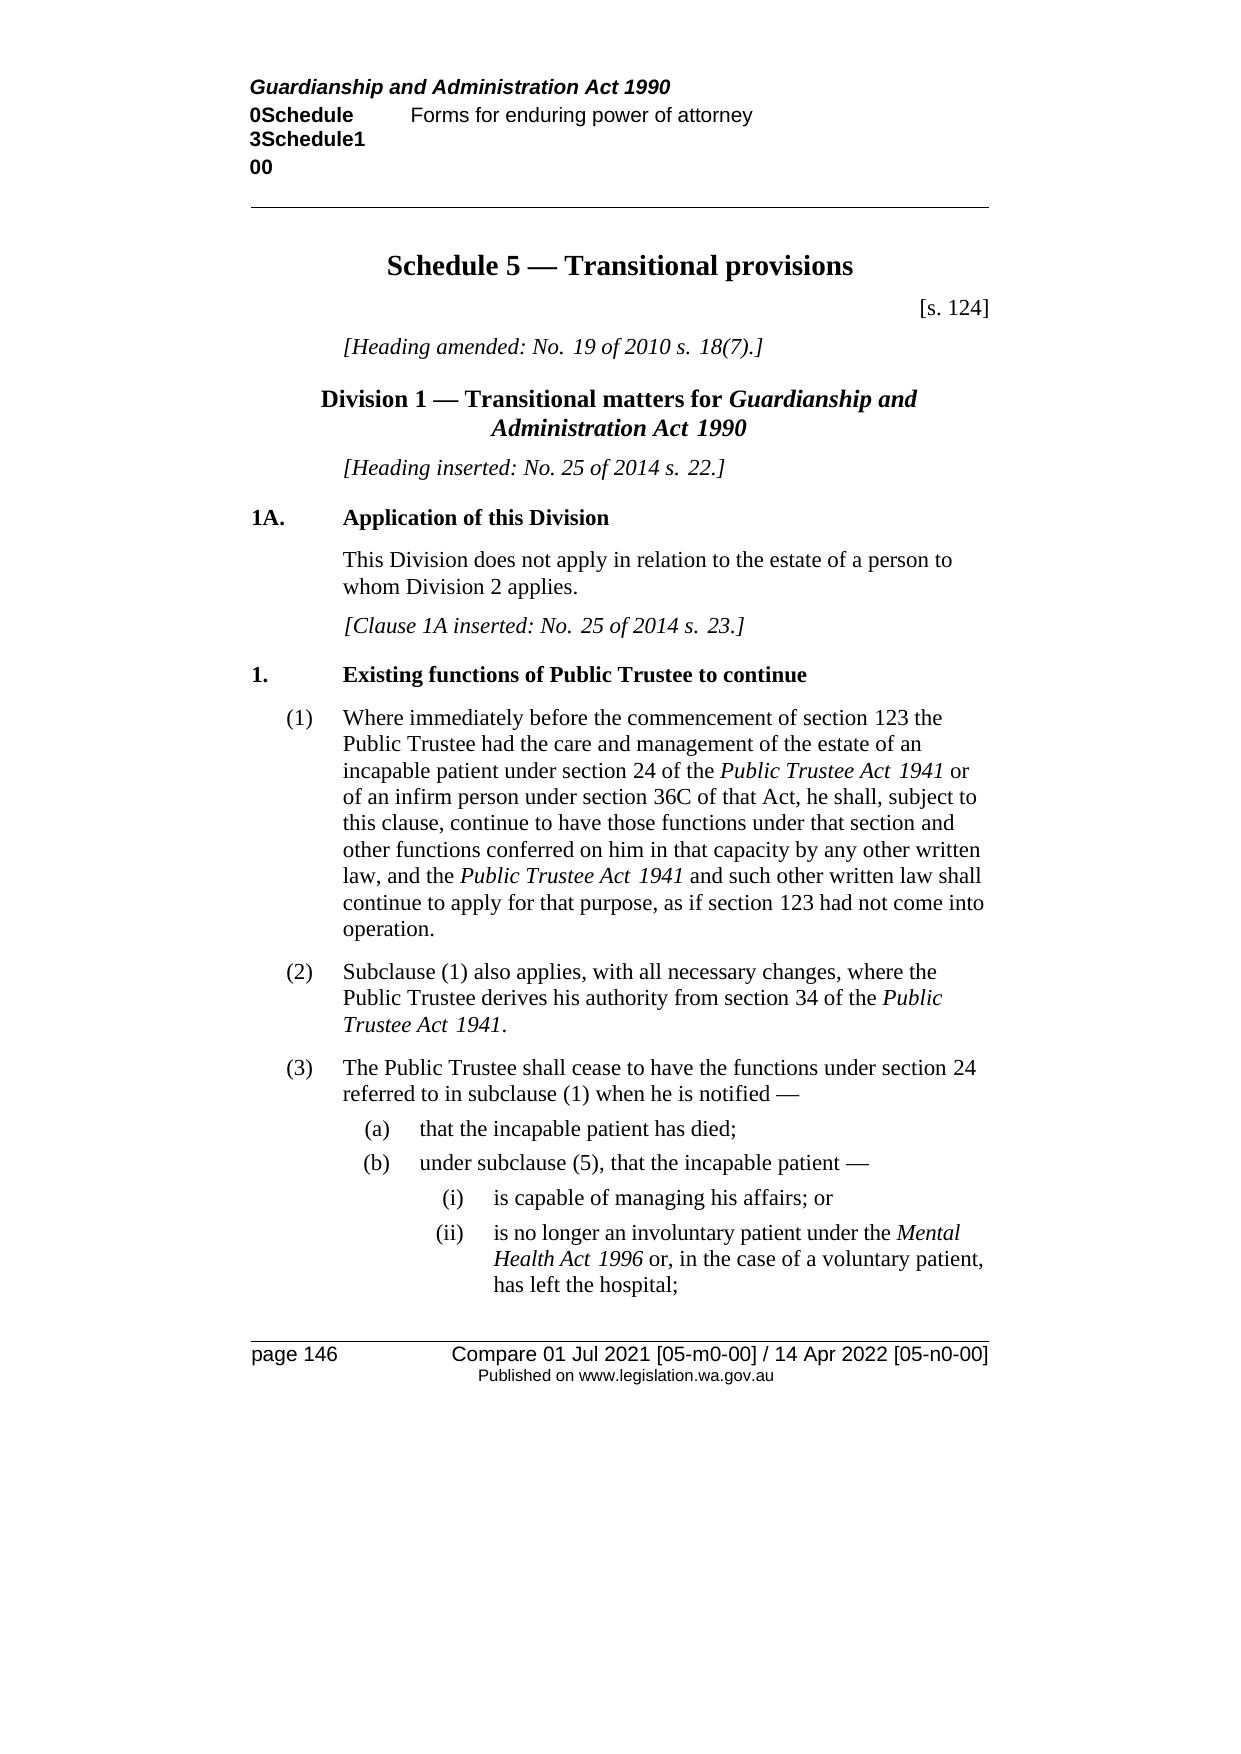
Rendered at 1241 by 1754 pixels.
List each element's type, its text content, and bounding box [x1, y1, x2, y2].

text [Clause 1A inserted: No. 25 of 2014 s. 23.] [251, 612, 989, 638]
text (i) is capable of managing his affairs; or [251, 1184, 989, 1210]
text [s. 124] [251, 294, 989, 320]
subtitle [Heading inserted: No. 25 of 2014 s. 22.] [251, 454, 989, 481]
subtitle [Heading amended: No. 19 of 2010 s. 18(7).] [251, 333, 989, 359]
subtitle Schedule 5 — Transitional provisions [251, 248, 989, 282]
subtitle 1A. Application of this Division [251, 503, 989, 530]
text (3) The Public Trustee shall cease to have the functions under section 24 referred to in subclause (1) when he is notified — [251, 1054, 989, 1106]
text (a) that the incapable patient has died; [251, 1115, 989, 1141]
text (1) Where immediately before the commencement of section 123 the Public Trustee had the care and management of the estate of an incapable patient under section 24 of the Public Trustee Act 1941 or of an infirm person under section 36C of that Act, he shall, subject to this clause, continue to have those functions under that section and other functions conferred on him in that capacity by any other written law, and the Public Trustee Act 1941 and such other written law shall continue to apply for that purpose, as if section 123 had not come into operation. [251, 704, 989, 941]
text (b) under subclause (5), that the incapable patient — [251, 1149, 989, 1176]
text (ii) is no longer an involuntary patient under the Mental Health Act 1996 or, in the case of a voluntary patient, has left the hospital; [251, 1219, 989, 1298]
text (2) Subclause (1) also applies, with all necessary changes, where the Public Trustee derives his authority from section 34 of the Public Trustee Act 1941. [251, 958, 989, 1037]
subtitle 1. Existing functions of Public Trustee to continue [251, 661, 989, 687]
text This Division does not apply in relation to the estate of a person to whom Division 2 applies. [251, 547, 989, 599]
subtitle Division 1 — Transitional matters for Guardianship and Administration Act 1990 [251, 384, 989, 442]
